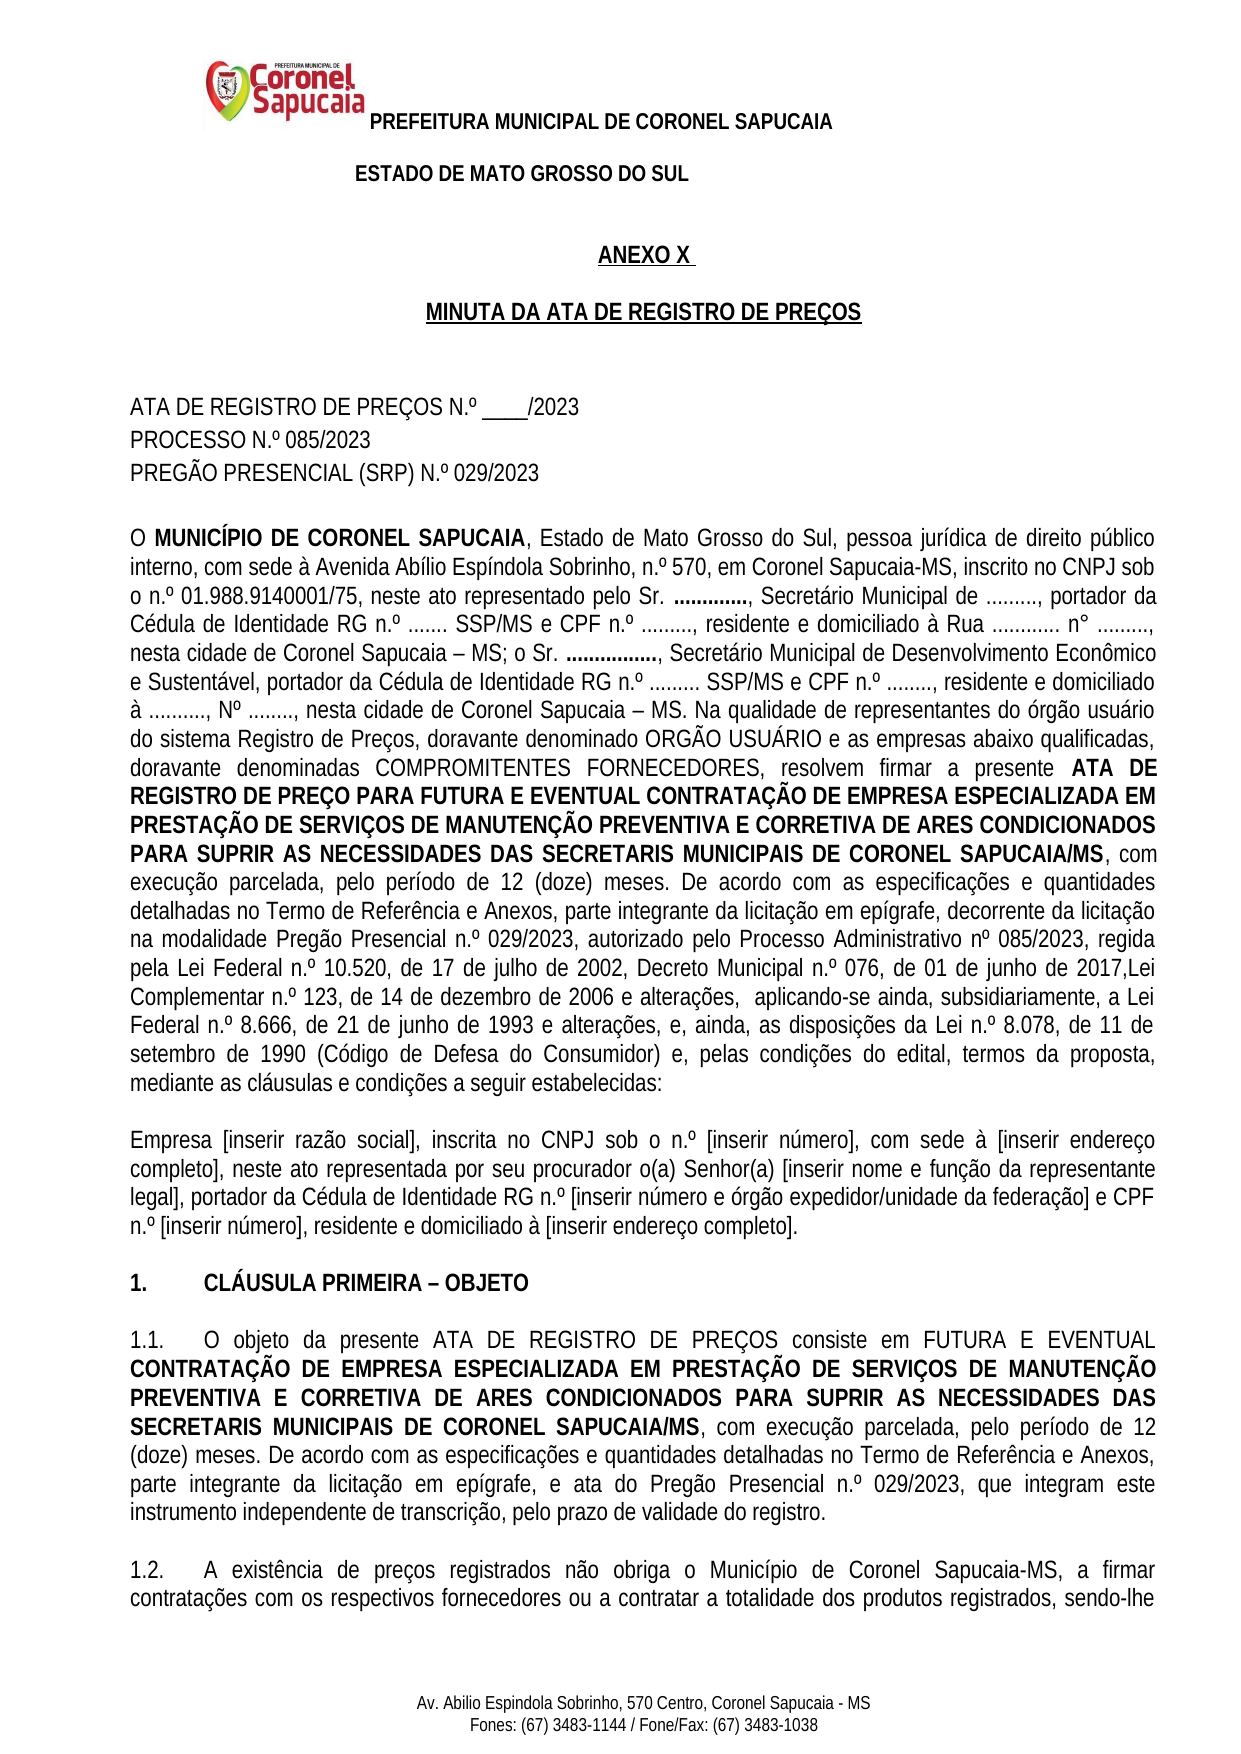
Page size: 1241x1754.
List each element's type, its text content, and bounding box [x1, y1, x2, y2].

text O MUNICÍPIO DE CORONEL SAPUCAIA, Estado de Mato Grosso do Sul, pessoa jurídica de direito público interno, com sede à Avenida Abílio Espíndola Sobrinho, n.º 570, em Coronel Sapucaia-MS, inscrito no CNPJ sob o n.º 01.988.9140001/75, neste ato representado pelo Sr. ............., Secretário Municipal de ........., portador da Cédula de Identidade RG n.º ....... SSP/MS e CPF n.º ........., residente e domiciliado à Rua ............ n° ........., nesta cidade de Coronel Sapucaia – MS; o Sr. ................, Secretário Municipal de Desenvolvimento Econômico e Sustentável, portador da Cédula de Identidade RG n.º ......... SSP/MS e CPF n.º ........, residente e domiciliado à .........., Nº ........, nesta cidade de Coronel Sapucaia – MS. Na qualidade de representantes do órgão usuário do sistema Registro de Preços, doravante denominado ORGÃO USUÁRIO e as empresas abaixo qualificadas, doravante denominadas COMPROMITENTES FORNECEDORES, resolvem firmar a presente ATA DE REGISTRO DE PREÇO PARA FUTURA E EVENTUAL CONTRATAÇÃO DE EMPRESA ESPECIALIZADA EM PRESTAÇÃO DE SERVIÇOS DE MANUTENÇÃO PREVENTIVA E CORRETIVA DE ARES CONDICIONADOS PARA SUPRIR AS NECESSIDADES DAS SECRETARIS MUNICIPAIS DE CORONEL SAPUCAIA/MS, com execução parcelada, pelo período de 12 (doze) meses. De acordo com as especificações e quantidades detalhadas no Termo de Referência e Anexos, parte integrante da licitação em epígrafe, decorrente da licitação na modalidade Pregão Presencial n.º 029/2023, autorizado pelo Processo Administrativo nº 085/2023, regida pela Lei Federal n.º 10.520, de 17 de julho de 2002, Decreto Municipal n.º 076, de 01 de junho de 2017,Lei Complementar n.º 123, de 14 de dezembro de 2006 e alterações, aplicando-se ainda, subsidiariamente, a Lei Federal n.º 8.666, de 21 de junho de 1993 e alterações, e, ainda, as disposições da Lei n.º 8.078, de 11 de setembro de 1990 (Código de Defesa do Consumidor) e, pelas condições do edital, termos da proposta, mediante as cláusulas e condições a seguir estabelecidas: [130, 523, 1157, 1096]
text ANEXO X [130, 240, 1157, 269]
list O objeto da presente ATA DE REGISTRO DE PREÇOS consiste em FUTURA E EVENTUAL CONTRATAÇÃO DE EMPRESA ESPECIALIZADA EM PRESTAÇÃO DE SERVIÇOS DE MANUTENÇÃO PREVENTIVA E CORRETIVA DE ARES CONDICIONADOS PARA SUPRIR AS NECESSIDADES DAS SECRETARIS MUNICIPAIS DE CORONEL SAPUCAIA/MS, com execução parcelada, pelo período de 12 (doze) meses. De acordo com as especificações e quantidades detalhadas no Termo de Referência e Anexos, parte integrante da licitação em epígrafe, e ata do Pregão Presencial n.º 029/2023, que integram este instrumento independente de transcrição, pelo prazo de validade do registro. [130, 1326, 1157, 1526]
list CLÁUSULA PRIMEIRA – OBJETO [130, 1268, 1157, 1297]
text ATA DE REGISTRO DE PREÇOS N.º ____/2023 [130, 392, 1157, 420]
text MINUTA DA ATA DE REGISTRO DE PREÇOS [130, 297, 1157, 326]
picture [203, 59, 370, 130]
text Empresa [inserir razão social], inscrita no CNPJ sob o n.º [inserir número], com sede à [inserir endereço completo], neste ato representada por seu procurador o(a) Senhor(a) [inserir nome e função da representante legal], portador da Cédula de Identidade RG n.º [inserir número e órgão expedidor/unidade da federação] e CPF n.º [inserir número], residente e domiciliado à [inserir endereço completo]. [130, 1125, 1157, 1239]
text PREGÃO PRESENCIAL (SRP) N.º 029/2023 [130, 458, 1157, 486]
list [130, 1555, 1157, 1612]
text PROCESSO N.º 085/2023 [130, 425, 1157, 453]
